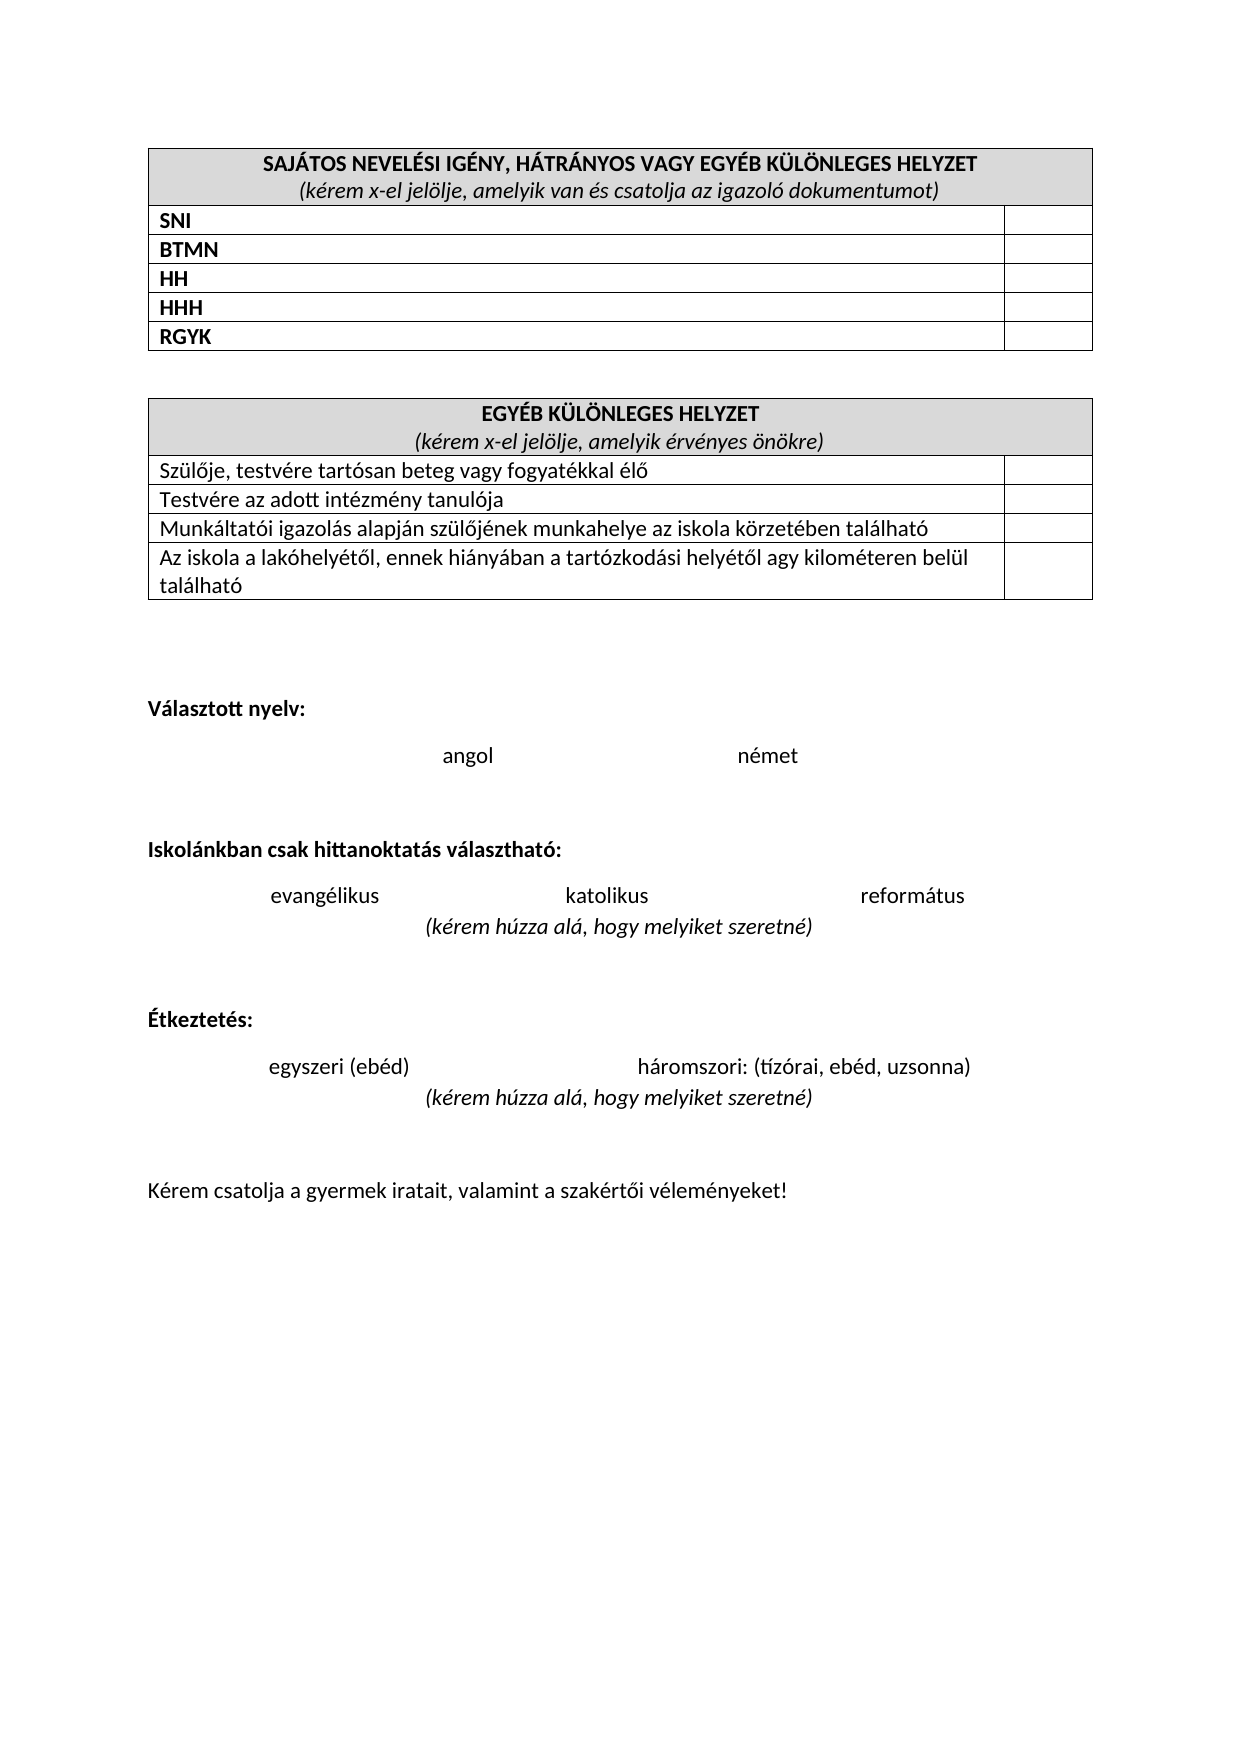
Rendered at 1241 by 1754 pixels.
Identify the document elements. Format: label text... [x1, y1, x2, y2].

table_cell [1005, 485, 1092, 513]
table_cell [1005, 264, 1092, 292]
table_cell [1005, 514, 1092, 542]
text egyszeri (ebéd) háromszori: (tízórai, ebéd, uzsonna) (kérem húzza alá, hogy melyiket szeretné) [148, 1052, 1093, 1111]
table_cell HH [149, 264, 1004, 292]
table_cell Az iskola a lakóhelyétől, ennek hiányában a tartózkodási helyétől agy kilométeren belül található [149, 543, 1004, 599]
table_header Sajátos nevelési igény, hátrányos vagy egyéb különleges helyzet (kérem x-el jelölje, amelyik van és csatolja az igazoló dokumentumot) [149, 149, 1092, 205]
text Választott nyelv: [148, 694, 1093, 722]
text angol német [148, 741, 1093, 769]
text Kérem csatolja a gyermek iratait, valamint a szakértői véleményeket! [148, 1176, 1093, 1204]
table_cell RGYK [149, 322, 1004, 350]
table_cell [1005, 543, 1092, 599]
text evangélikus katolikus református (kérem húzza alá, hogy melyiket szeretné) [148, 882, 1093, 940]
text Iskolánkban csak hittanoktatás választható: [148, 835, 1093, 863]
table_cell Munkáltatói igazolás alapján szülőjének munkahelye az iskola körzetében található [149, 514, 1004, 542]
text Étkeztetés: [148, 1006, 1093, 1033]
table_cell BTMN [149, 235, 1004, 263]
table_cell Szülője, testvére tartósan beteg vagy fogyatékkal élő [149, 456, 1004, 484]
table_cell [1005, 293, 1092, 321]
table_cell HHH [149, 293, 1004, 321]
table_cell [1005, 322, 1092, 350]
table_cell [1005, 206, 1092, 234]
table_cell [1005, 456, 1092, 484]
table_cell Testvére az adott intézmény tanulója [149, 485, 1004, 513]
table_cell [1005, 235, 1092, 263]
table_header Egyéb különleges helyzet (kérem x-el jelölje, amelyik érvényes önökre) [149, 399, 1092, 455]
table_cell SNI [149, 206, 1004, 234]
